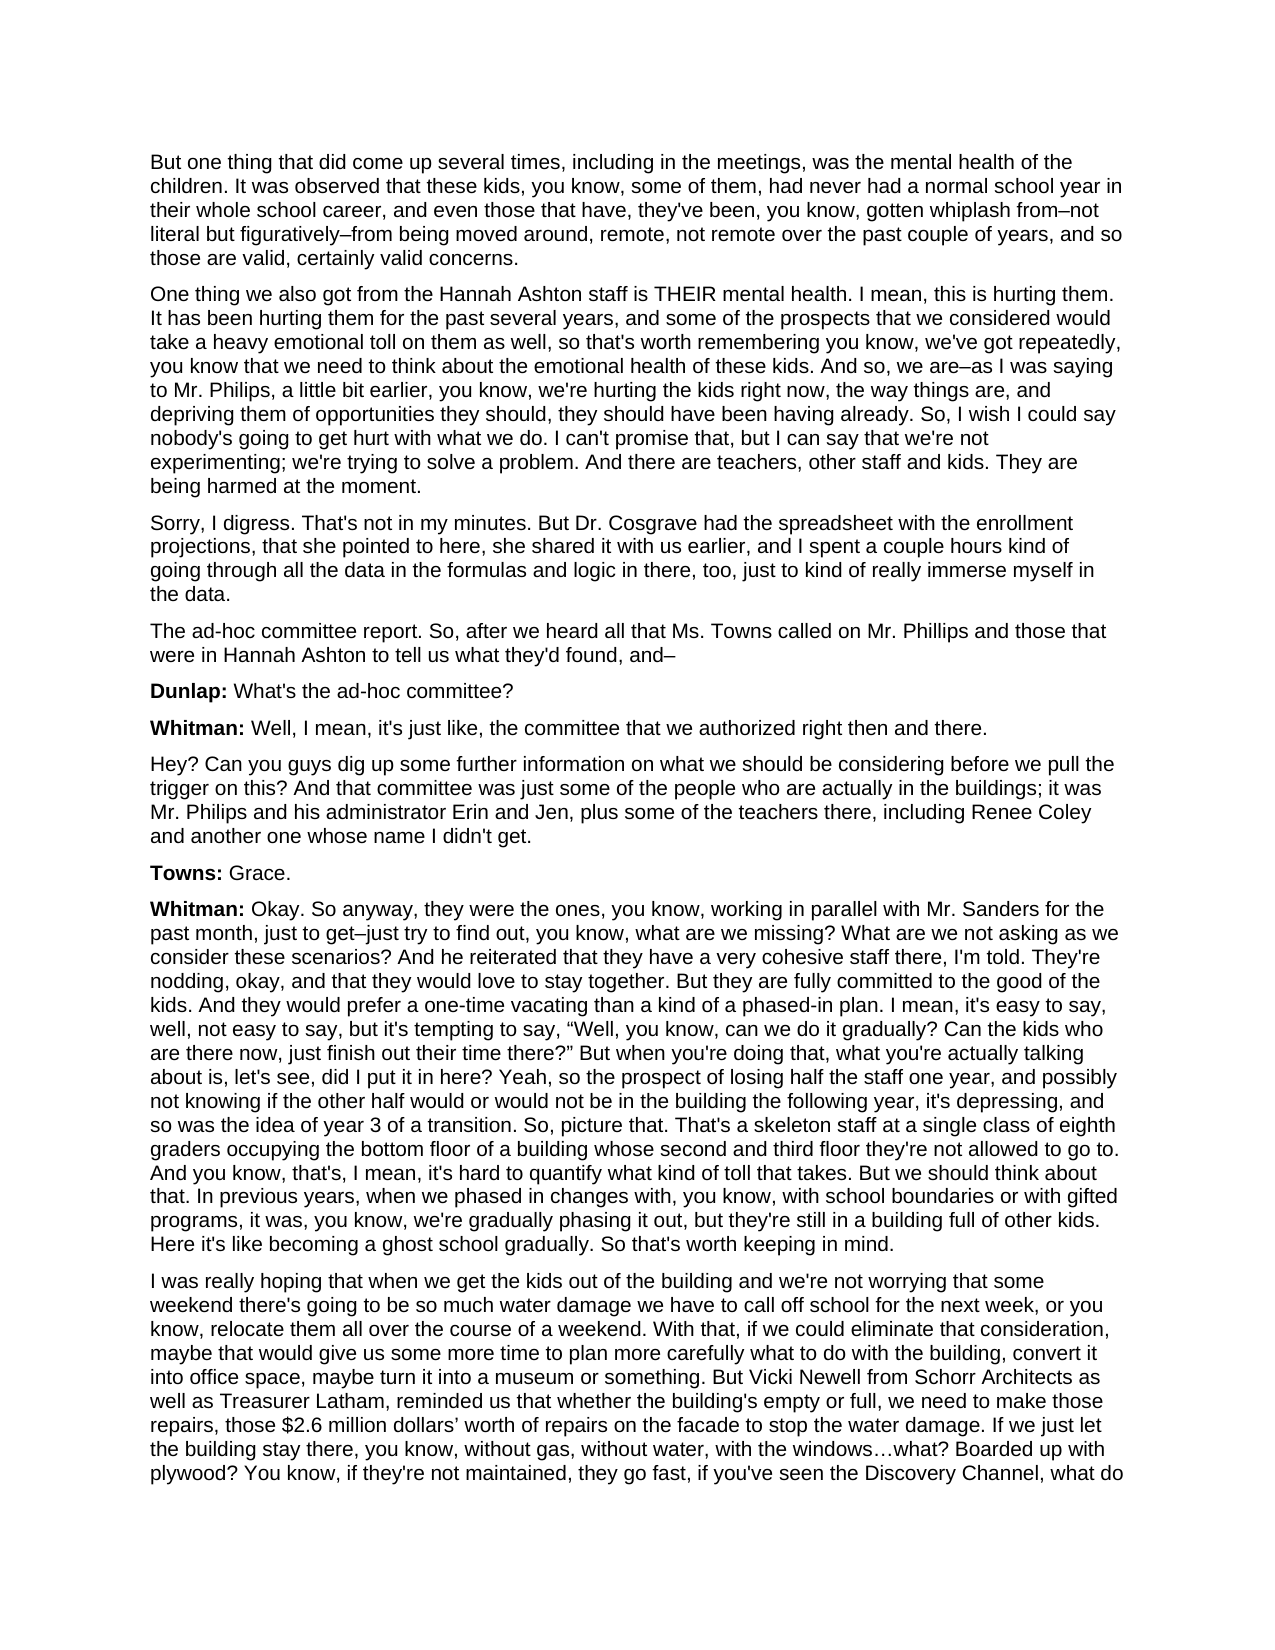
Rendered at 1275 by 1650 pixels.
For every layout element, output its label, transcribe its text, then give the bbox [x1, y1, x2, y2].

text Dunlap: What's the ad-hoc committee? [150, 679, 1125, 703]
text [150, 1269, 1125, 1484]
text Whitman: Well, I mean, it's just like, the committee that we authorized right then and there. [150, 716, 1125, 739]
text Towns: Grace. [150, 860, 1125, 884]
text But one thing that did come up several times, including in the meetings, was the mental health of the children. It was observed that these kids, you know, some of them, had never had a normal school year in their whole school career, and even those that have, they've been, you know, gotten whiplash from–not literal but figuratively–from being moved around, remote, not remote over the past couple of years, and so those are valid, certainly valid concerns. [150, 150, 1125, 270]
text Sorry, I digress. That's not in my minutes. But Dr. Cosgrave had the spreadsheet with the enrollment projections, that she pointed to here, she shared it with us earlier, and I spent a couple hours kind of going through all the data in the formulas and logic in there, too, just to kind of really immerse myself in the data. [150, 510, 1125, 606]
text Hey? Can you guys dig up some further information on what we should be considering before we pull the trigger on this? And that committee was just some of the people who are actually in the buildings; it was Mr. Philips and his administrator Erin and Jen, plus some of the teachers there, including Renee Coley and another one whose name I didn't get. [150, 752, 1125, 848]
text One thing we also got from the Hannah Ashton staff is THEIR mental health. I mean, this is hurting them. It has been hurting them for the past several years, and some of the prospects that we considered would take a heavy emotional toll on them as well, so that's worth remembering you know, we've got repeatedly, you know that we need to think about the emotional health of these kids. And so, we are–as I was saying to Mr. Philips, a little bit earlier, you know, we're hurting the kids right now, the way things are, and depriving them of opportunities they should, they should have been having already. So, I wish I could say nobody's going to get hurt with what we do. I can't promise that, but I can say that we're not experimenting; we're trying to solve a problem. And there are teachers, other staff and kids. They are being harmed at the moment. [150, 282, 1125, 498]
text Whitman: Okay. So anyway, they were the ones, you know, working in parallel with Mr. Sanders for the past month, just to get–just try to find out, you know, what are we missing? What are we not asking as we consider these scenarios? And he reiterated that they have a very cohesive staff there, I'm told. They're nodding, okay, and that they would love to stay together. But they are fully committed to the good of the kids. And they would prefer a one-time vacating than a kind of a phased-in plan. I mean, it's easy to say, well, not easy to say, but it's tempting to say, “Well, you know, can we do it gradually? Can the kids who are there now, just finish out their time there?” But when you're doing that, what you're actually talking about is, let's see, did I put it in here? Yeah, so the prospect of losing half the staff one year, and possibly not knowing if the other half would or would not be in the building the following year, it's depressing, and so was the idea of year 3 of a transition. So, picture that. That's a skeleton staff at a single class of eighth graders occupying the bottom floor of a building whose second and third floor they're not allowed to go to. And you know, that's, I mean, it's hard to quantify what kind of toll that takes. But we should think about that. In previous years, when we phased in changes with, you know, with school boundaries or with gifted programs, it was, you know, we're gradually phasing it out, but they're still in a building full of other kids. Here it's like becoming a ghost school gradually. So that's worth keeping in mind. [150, 897, 1125, 1256]
text The ad-hoc committee report. So, after we heard all that Ms. Towns called on Mr. Phillips and those that were in Hannah Ashton to tell us what they'd found, and– [150, 619, 1125, 667]
